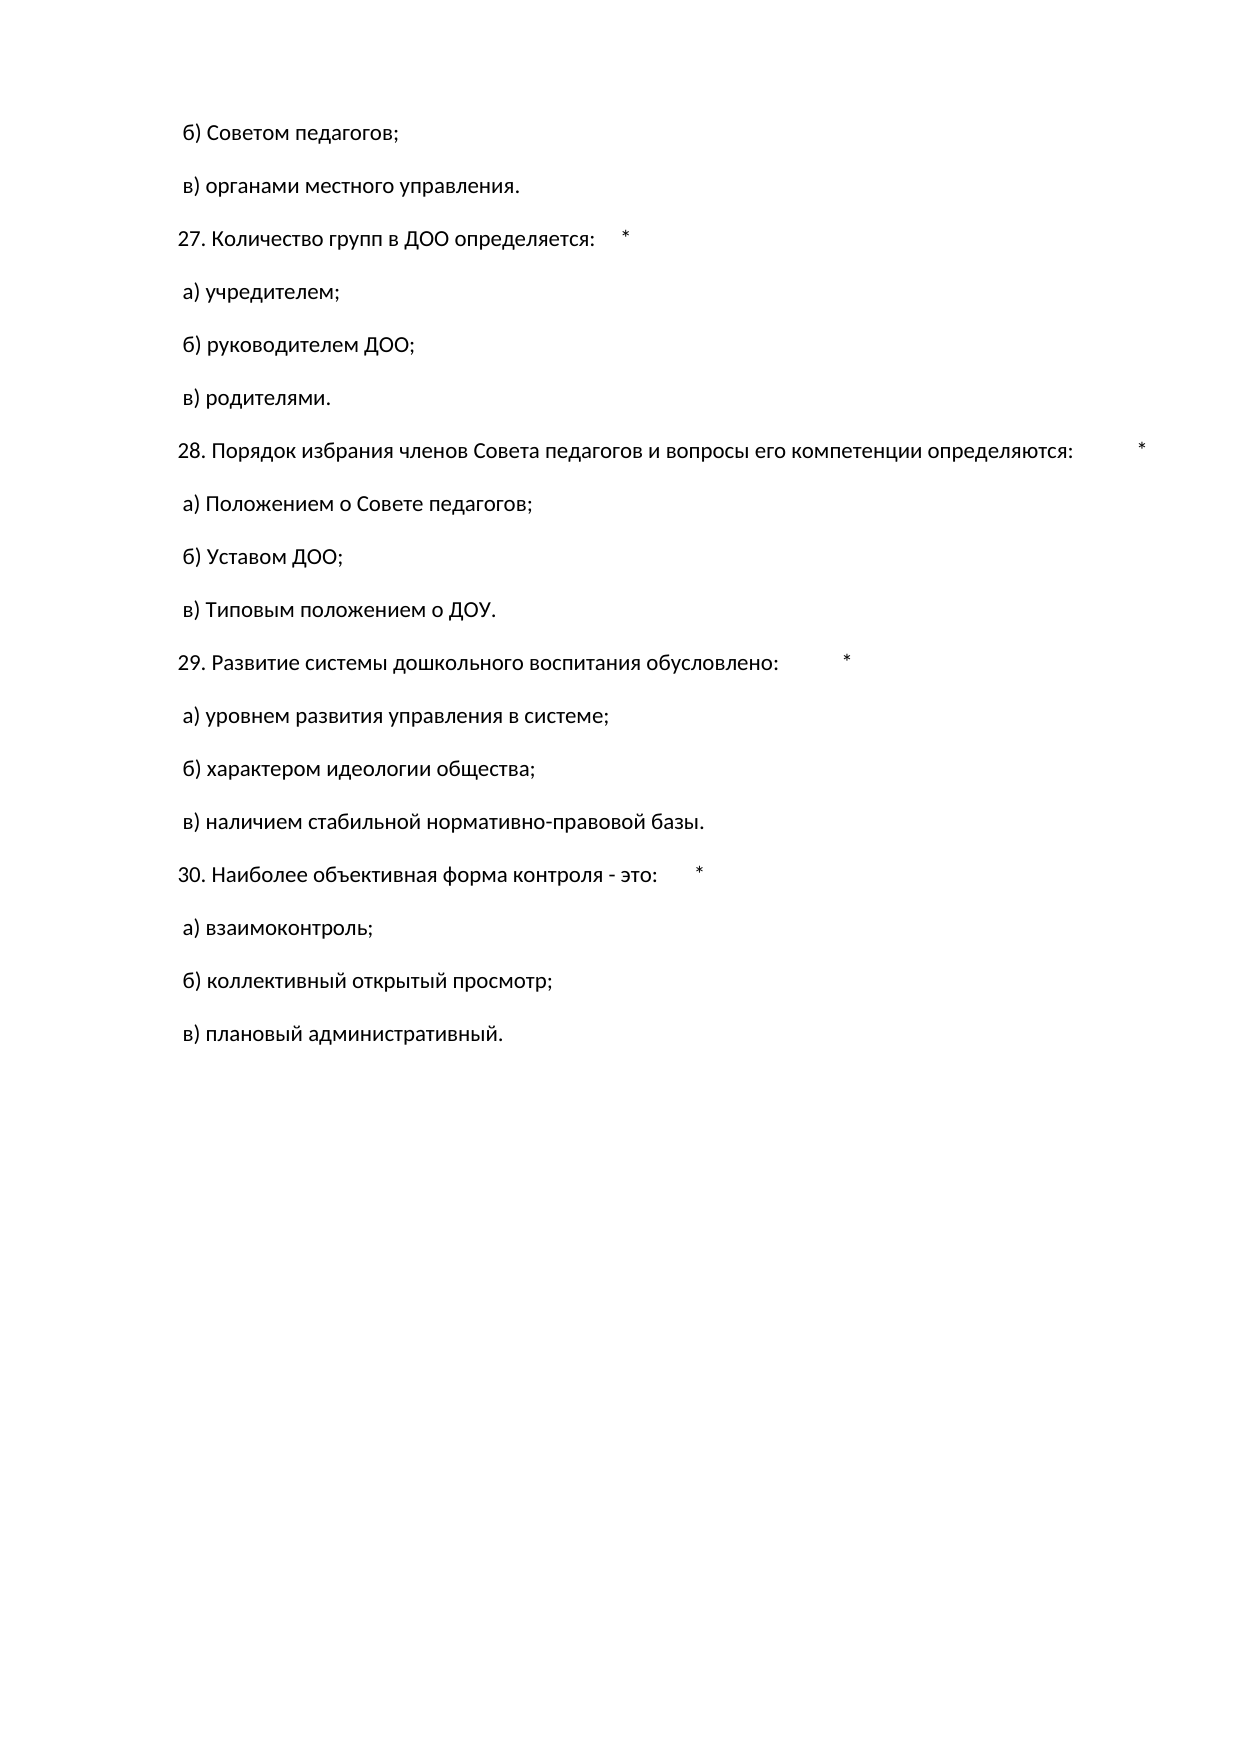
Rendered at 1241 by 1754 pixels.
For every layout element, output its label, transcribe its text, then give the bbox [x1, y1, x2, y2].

text в) наличием стабильной нормативно-правовой базы. [177, 807, 1152, 835]
text б) характером идеологии общества; [177, 754, 1152, 782]
text а) учредителем; [177, 277, 1152, 305]
text а) Положением о Совете педагогов; [177, 489, 1152, 517]
text 29. Развитие системы дошкольного воспитания обусловлено: * [177, 648, 1152, 676]
text в) Типовым положением о ДОУ. [177, 595, 1152, 623]
text в) плановый административный. [177, 1019, 1152, 1047]
text а) уровнем развития управления в системе; [177, 701, 1152, 729]
text в) родителями. [177, 383, 1152, 411]
text 28. Порядок избрания членов Совета педагогов и вопросы его компетенции определяются: * [177, 436, 1152, 464]
text 30. Наиболее объективная форма контроля - это: * [177, 860, 1152, 888]
text 27. Количество групп в ДОО определяется: * [177, 224, 1152, 252]
text в) органами местного управления. [177, 171, 1152, 199]
text б) Советом педагогов; [177, 118, 1152, 146]
text б) руководителем ДОО; [177, 330, 1152, 358]
text б) Уставом ДОО; [177, 542, 1152, 570]
text а) взаимоконтроль; [177, 913, 1152, 941]
text б) коллективный открытый просмотр; [177, 966, 1152, 994]
